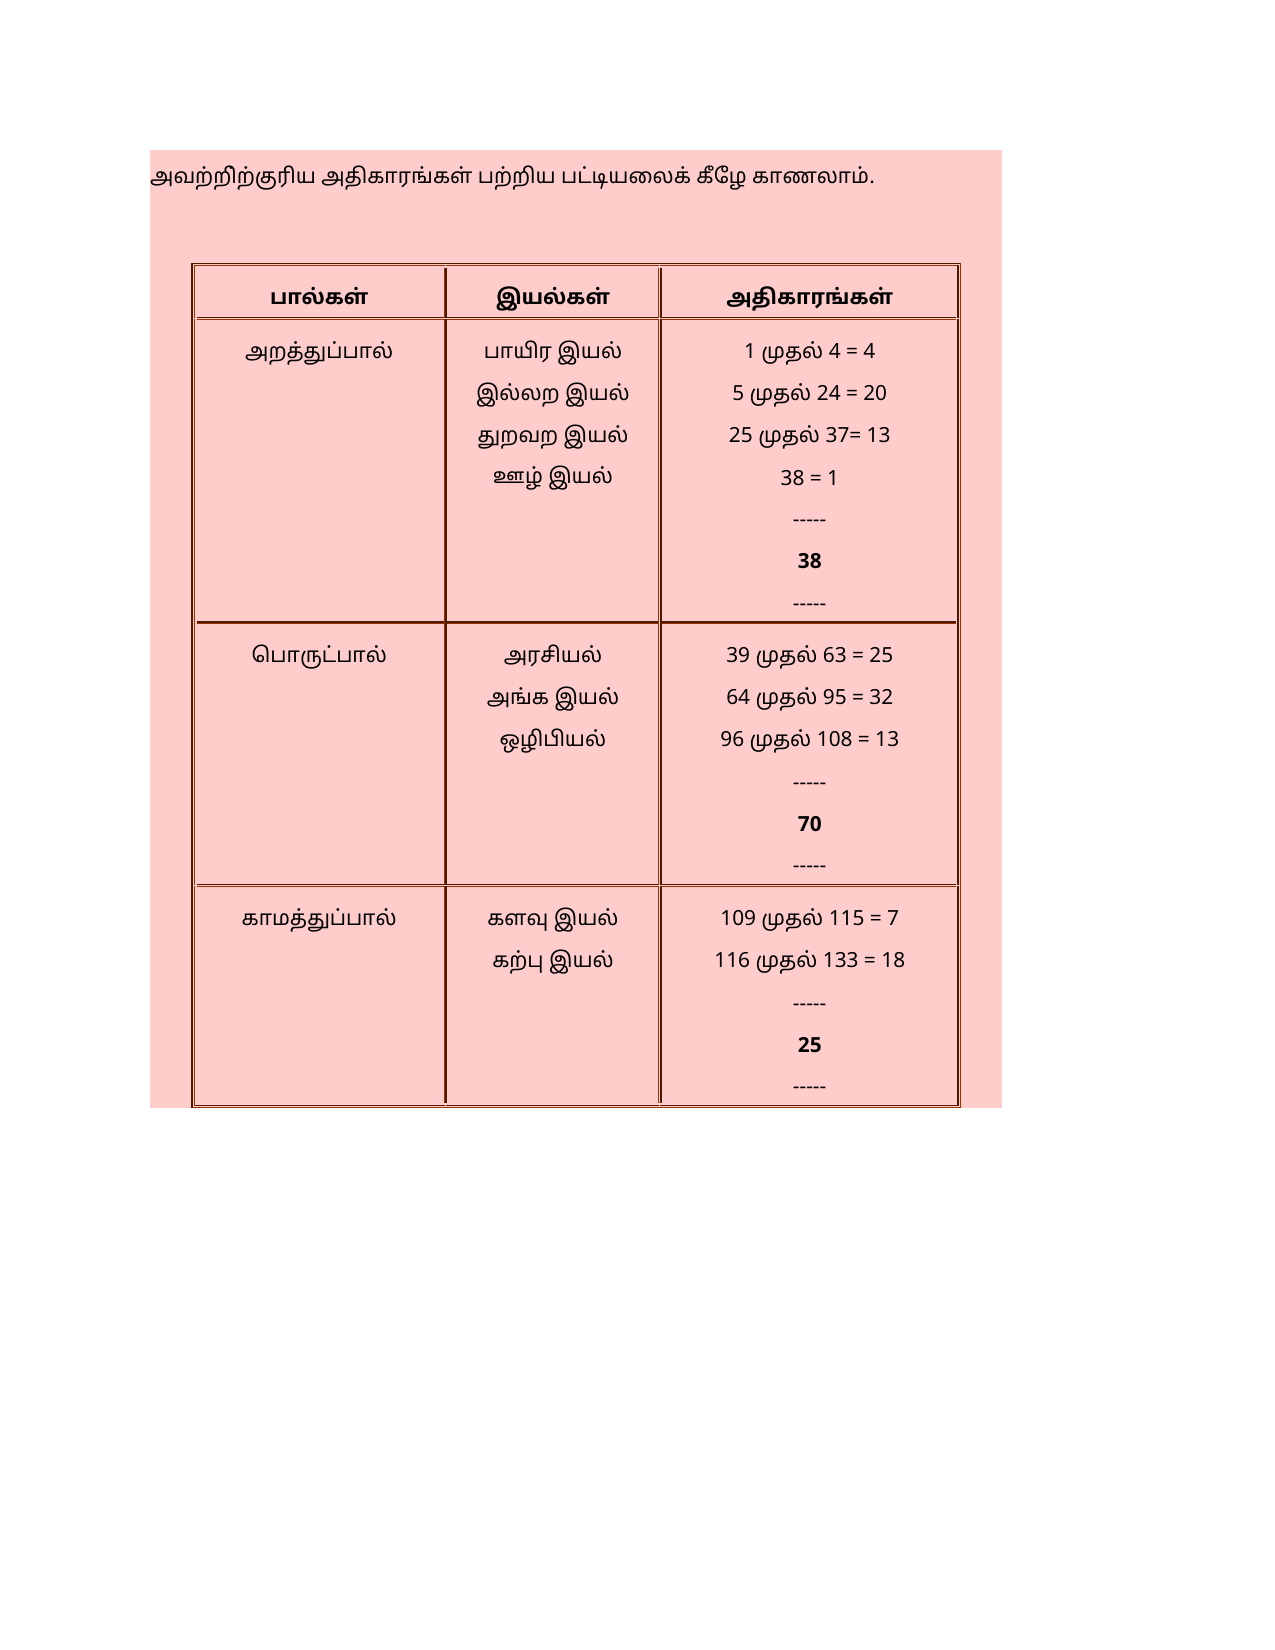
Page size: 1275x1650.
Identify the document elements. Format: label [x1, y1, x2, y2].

table_cell [150, 150, 1002, 192]
table_cell [150, 192, 1002, 1108]
